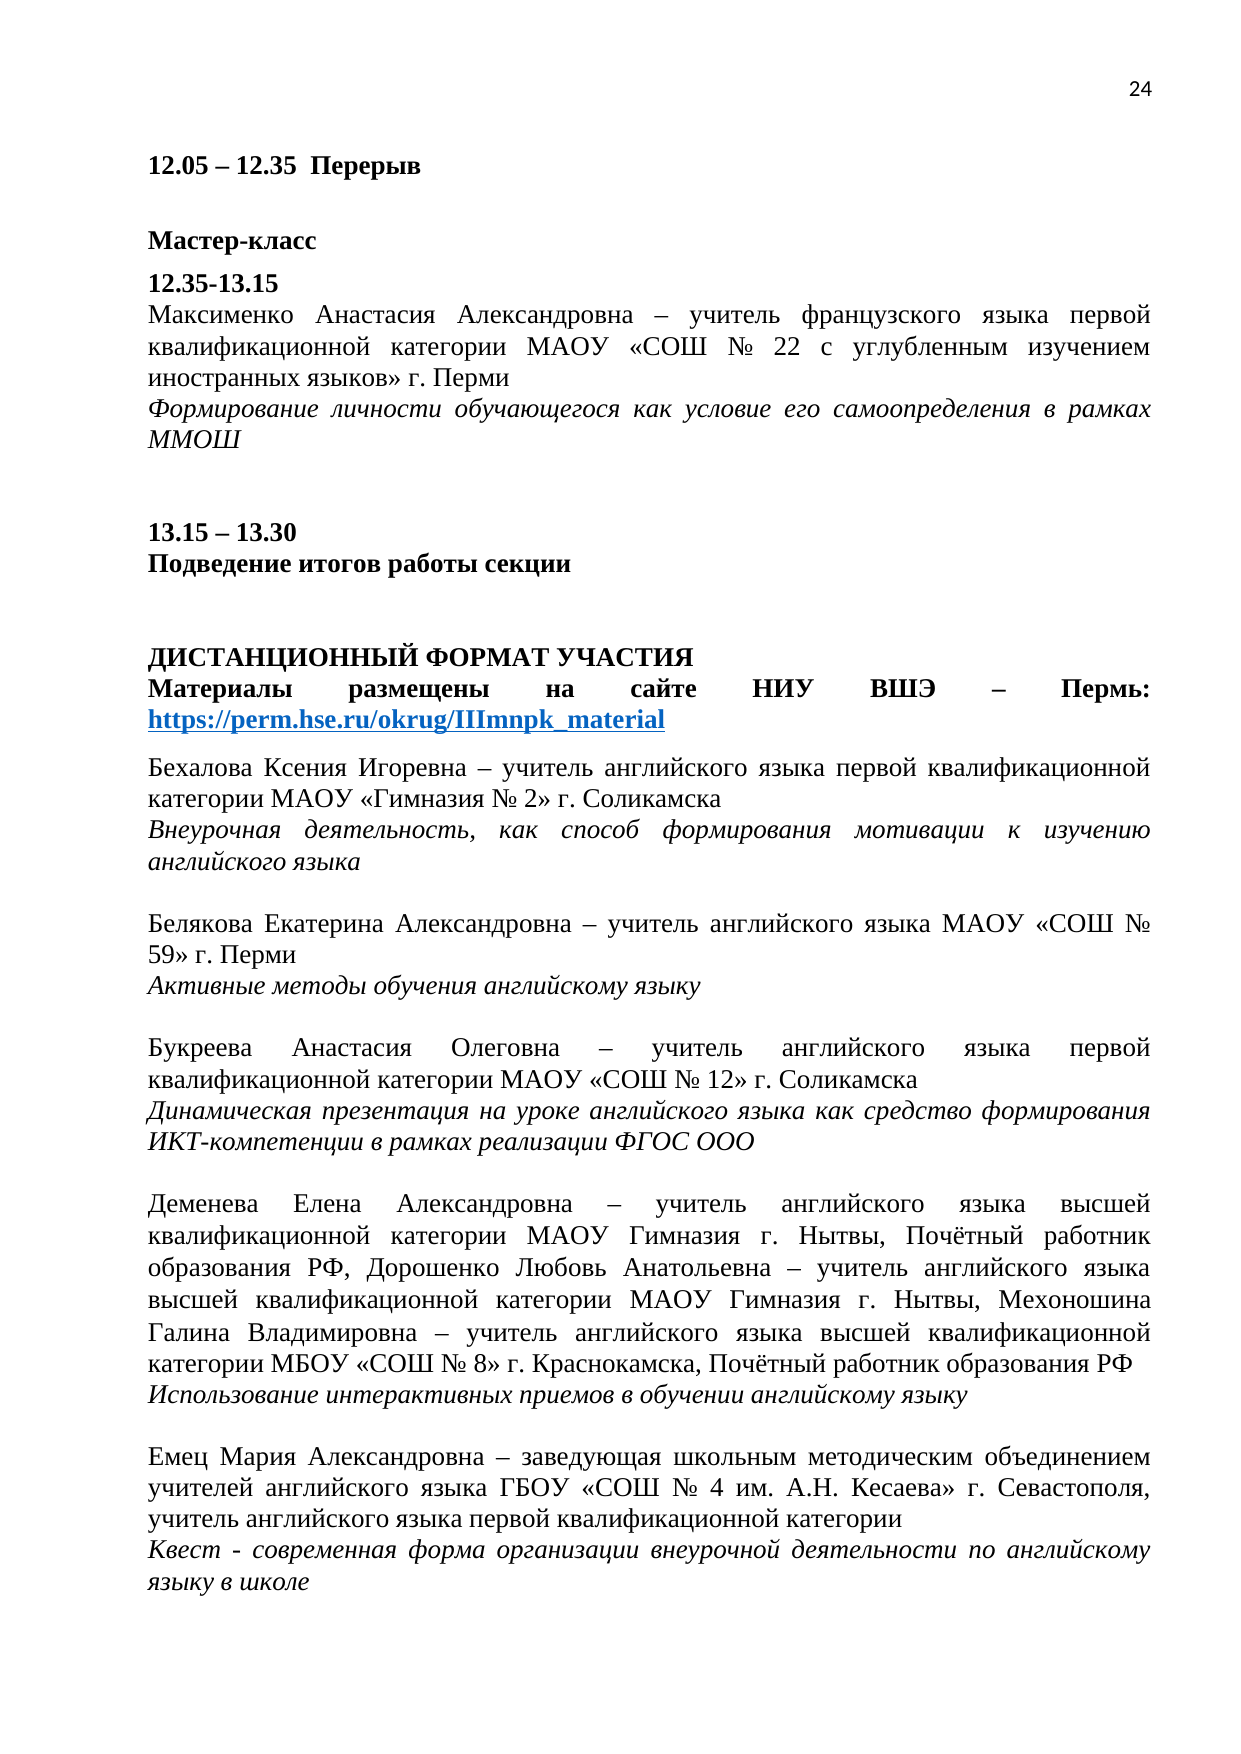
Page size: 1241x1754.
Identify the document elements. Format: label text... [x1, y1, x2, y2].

text Подведение итогов работы секции [148, 548, 1152, 579]
text Внеурочная деятельность, как способ формирования мотивации к изучению английского языка [148, 813, 1152, 876]
text ДИСТАНЦИОННЫЙ ФОРМАТ УЧАСТИЯ [148, 641, 1152, 672]
text Динамическая презентация на уроке английского языка как средство формирования ИКТ-компетенции в рамках реализации ФГОС ООО [148, 1094, 1152, 1156]
text Материалы размещены на сайте НИУ ВШЭ – Пермь: https://perm.hse.ru/okrug/IIImnpk_material [148, 672, 1152, 734]
text Деменева Елена Александровна – учитель английского языка высшей квалификационной категории МАОУ Гимназия г. Нытвы, Почётный работник образования РФ, Дорошенко Любовь Анатольевна – учитель английского языка высшей квалификационной категории МАОУ Гимназия г. Нытвы, Мехоношина Галина Владимировна – учитель английского языка высшей квалификационной категории МБОУ «СОШ № 8» г. Краснокамска, Почётный работник образования РФ [148, 1187, 1152, 1378]
text Букреева Анастасия Олеговна – учитель английского языка первой квалификационной категории МАОУ «СОШ № 12» г. Соликамска [148, 1032, 1152, 1094]
text 13.15 – 13.30 [148, 516, 1152, 548]
text Белякова Екатерина Александровна – учитель английского языка МАОУ «СОШ № 59» г. Перми [148, 907, 1152, 969]
text 12.35-13.15 [148, 267, 1152, 298]
text Емец Мария Александровна – заведующая школьным методическим объединением учителей английского языка ГБОУ «СОШ № 4 им. А.Н. Кесаева» г. Севастополя, учитель английского языка первой квалификационной категории [148, 1440, 1152, 1534]
text Активные методы обучения английскому языку [148, 969, 1152, 1000]
text Максименко Анастасия Александровна – учитель французского языка первой квалификационной категории МАОУ «СОШ № 22 с углубленным изучением иностранных языков» г. Перми [148, 298, 1152, 392]
text Мастер-класс [148, 224, 1152, 255]
text Формирование личности обучающегося как условие его самоопределения в рамках ММОШ [148, 392, 1152, 454]
text Бехалова Ксения Игоревна – учитель английского языка первой квалификационной категории МАОУ «Гимназия № 2» г. Соликамска [148, 751, 1152, 813]
text 12.05 – 12.35 Перерыв [148, 149, 1152, 181]
text Использование интерактивных приемов в обучении английскому языку [148, 1378, 1152, 1409]
text Квест - современная форма организации внеурочной деятельности по английскому языку в школе [148, 1534, 1152, 1596]
